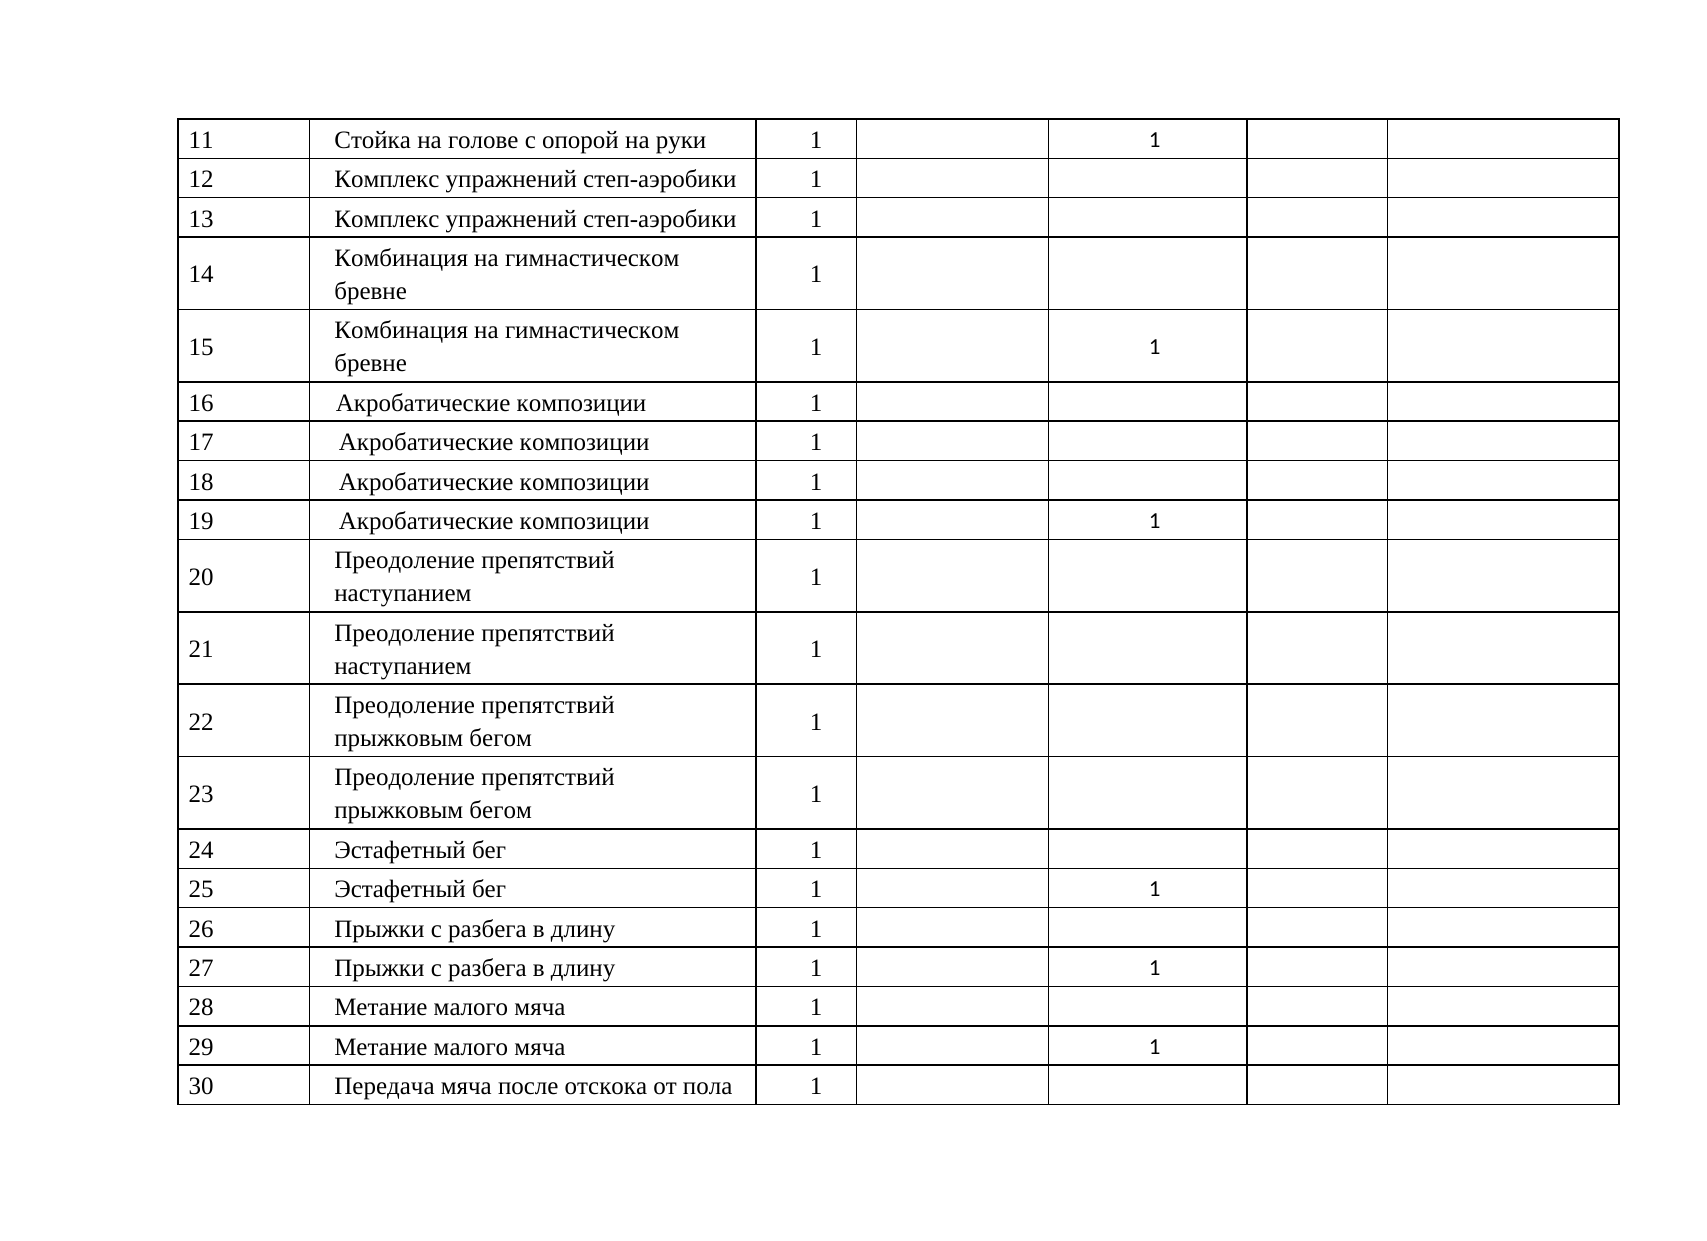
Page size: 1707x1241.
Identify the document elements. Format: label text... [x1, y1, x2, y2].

table_cell [1248, 238, 1387, 309]
table_cell Прыжки с разбега в длину [310, 948, 755, 986]
table_cell [857, 1066, 1048, 1104]
table_cell [857, 948, 1048, 986]
table_cell [1049, 1066, 1246, 1104]
table_cell [1248, 383, 1387, 420]
table_cell [1388, 422, 1618, 460]
table_cell [857, 159, 1048, 197]
table_cell 1 [1049, 948, 1246, 986]
table_cell Преодоление препятствий наступанием [310, 540, 755, 611]
table_cell [1388, 383, 1618, 420]
table_cell [857, 613, 1048, 683]
table_cell 1 [757, 869, 856, 907]
table_cell 1 [1049, 869, 1246, 907]
table_cell 20 [179, 540, 309, 611]
table_cell [1049, 685, 1246, 756]
table_cell [1248, 830, 1387, 867]
table_cell [1049, 757, 1246, 828]
table_cell [1388, 1027, 1618, 1064]
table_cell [310, 120, 755, 157]
table_cell Акробатические композиции [310, 461, 755, 499]
table_cell [1248, 501, 1387, 538]
table_cell 1 [1049, 501, 1246, 538]
table_cell 1 [757, 238, 856, 309]
table_cell [1248, 869, 1387, 907]
table_cell [1049, 540, 1246, 611]
table_cell [1049, 238, 1246, 309]
table_cell Преодоление препятствий прыжковым бегом [310, 757, 755, 828]
table_cell 1 [757, 422, 856, 460]
table_cell 27 [179, 948, 309, 986]
table_cell 18 [179, 461, 309, 499]
table_cell Преодоление препятствий прыжковым бегом [310, 685, 755, 756]
table_cell 16 [179, 383, 309, 420]
table_cell 14 [179, 238, 309, 309]
table_cell 1 [1049, 1027, 1246, 1064]
table_cell 1 [757, 830, 856, 867]
table_cell [1388, 908, 1618, 946]
table_cell [1049, 830, 1246, 867]
table_cell [1388, 948, 1618, 986]
table_cell [857, 422, 1048, 460]
table_cell Комбинация на гимнастическом бревне [310, 238, 755, 309]
table_cell [1248, 422, 1387, 460]
table_cell 26 [179, 908, 309, 946]
table_cell [1248, 1027, 1387, 1064]
table_cell 17 [179, 422, 309, 460]
table_cell [1388, 198, 1618, 236]
table_cell Акробатические композиции [310, 501, 755, 538]
table_cell [1388, 757, 1618, 828]
table_cell 1 [757, 1066, 856, 1104]
table_cell 1 [757, 908, 856, 946]
table_cell Эстафетный бег [310, 830, 755, 867]
table_cell 1 [1049, 120, 1246, 157]
table_cell 30 [179, 1066, 309, 1104]
table_cell 1 [757, 501, 856, 538]
table_cell [1388, 869, 1618, 907]
table_cell 1 [1049, 310, 1246, 381]
table_cell [857, 120, 1048, 157]
table_cell Эстафетный бег [310, 869, 755, 907]
table_cell [1248, 987, 1387, 1025]
table_cell [857, 1027, 1048, 1064]
table_cell [857, 501, 1048, 538]
table_cell [857, 830, 1048, 867]
table_cell 1 [757, 198, 856, 236]
table_cell [1248, 198, 1387, 236]
table_cell [1388, 613, 1618, 683]
table_cell [1248, 948, 1387, 986]
table_cell [857, 198, 1048, 236]
table_cell [857, 540, 1048, 611]
table_cell [1248, 613, 1387, 683]
table_cell 23 [179, 757, 309, 828]
table_cell [1049, 159, 1246, 197]
table_cell 15 [179, 310, 309, 381]
table_cell 1 [757, 948, 856, 986]
table_cell 24 [179, 830, 309, 867]
table_cell [1049, 987, 1246, 1025]
table_cell [1388, 501, 1618, 538]
table_cell [1388, 461, 1618, 499]
table_cell 1 [757, 310, 856, 381]
table_cell 12 [179, 159, 309, 197]
table_cell 1 [757, 757, 856, 828]
table_cell Комбинация на гимнастическом бревне [310, 310, 755, 381]
table_cell [1388, 540, 1618, 611]
table_cell [1388, 310, 1618, 381]
table_cell 22 [179, 685, 309, 756]
table_cell [1388, 159, 1618, 197]
table_cell [857, 987, 1048, 1025]
table_cell 19 [179, 501, 309, 538]
table_cell Комплекс упражнений степ-аэробики [310, 198, 755, 236]
table_cell 11 [179, 120, 309, 157]
table_cell [1248, 540, 1387, 611]
table_cell [1388, 830, 1618, 867]
table_cell Комплекс упражнений степ-аэробики [310, 159, 755, 197]
table_cell [857, 869, 1048, 907]
table_cell [1049, 383, 1246, 420]
table_cell [1388, 1066, 1618, 1104]
table_cell [1049, 422, 1246, 460]
table_cell 1 [757, 120, 856, 157]
table_cell Прыжки с разбега в длину [310, 908, 755, 946]
table_cell 29 [179, 1027, 309, 1064]
table_cell [857, 310, 1048, 381]
table_cell 1 [757, 1027, 856, 1064]
table_cell Акробатические композиции [310, 422, 755, 460]
table_cell [1388, 987, 1618, 1025]
table_cell 13 [179, 198, 309, 236]
table_cell Метание малого мяча [310, 987, 755, 1025]
table_cell 1 [757, 540, 856, 611]
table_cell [310, 1066, 755, 1104]
table_cell [1248, 159, 1387, 197]
table_cell [1248, 310, 1387, 381]
table_cell 21 [179, 613, 309, 683]
table_cell [1248, 757, 1387, 828]
table_cell [1049, 198, 1246, 236]
table_cell 25 [179, 869, 309, 907]
table_cell 1 [757, 461, 856, 499]
table_cell [1388, 238, 1618, 309]
table_cell 1 [757, 987, 856, 1025]
table_cell 1 [757, 613, 856, 683]
table_cell Акробатические композиции [310, 383, 755, 420]
table_cell [1248, 685, 1387, 756]
table_cell [1248, 1066, 1387, 1104]
table_cell [1248, 461, 1387, 499]
table_cell [857, 461, 1048, 499]
table_cell [857, 383, 1048, 420]
table_cell [857, 908, 1048, 946]
table_cell 1 [757, 383, 856, 420]
table_cell [857, 757, 1048, 828]
table_cell [1388, 120, 1618, 157]
table_cell [857, 238, 1048, 309]
table_cell 1 [757, 159, 856, 197]
table_cell [1248, 120, 1387, 157]
table_cell [1049, 908, 1246, 946]
table_cell Преодоление препятствий наступанием [310, 613, 755, 683]
table_cell 1 [757, 685, 856, 756]
table_cell [1049, 613, 1246, 683]
table_cell [1049, 461, 1246, 499]
table_cell 28 [179, 987, 309, 1025]
table_cell Метание малого мяча [310, 1027, 755, 1064]
table_cell [1388, 685, 1618, 756]
table_cell [857, 685, 1048, 756]
table_cell [1248, 908, 1387, 946]
